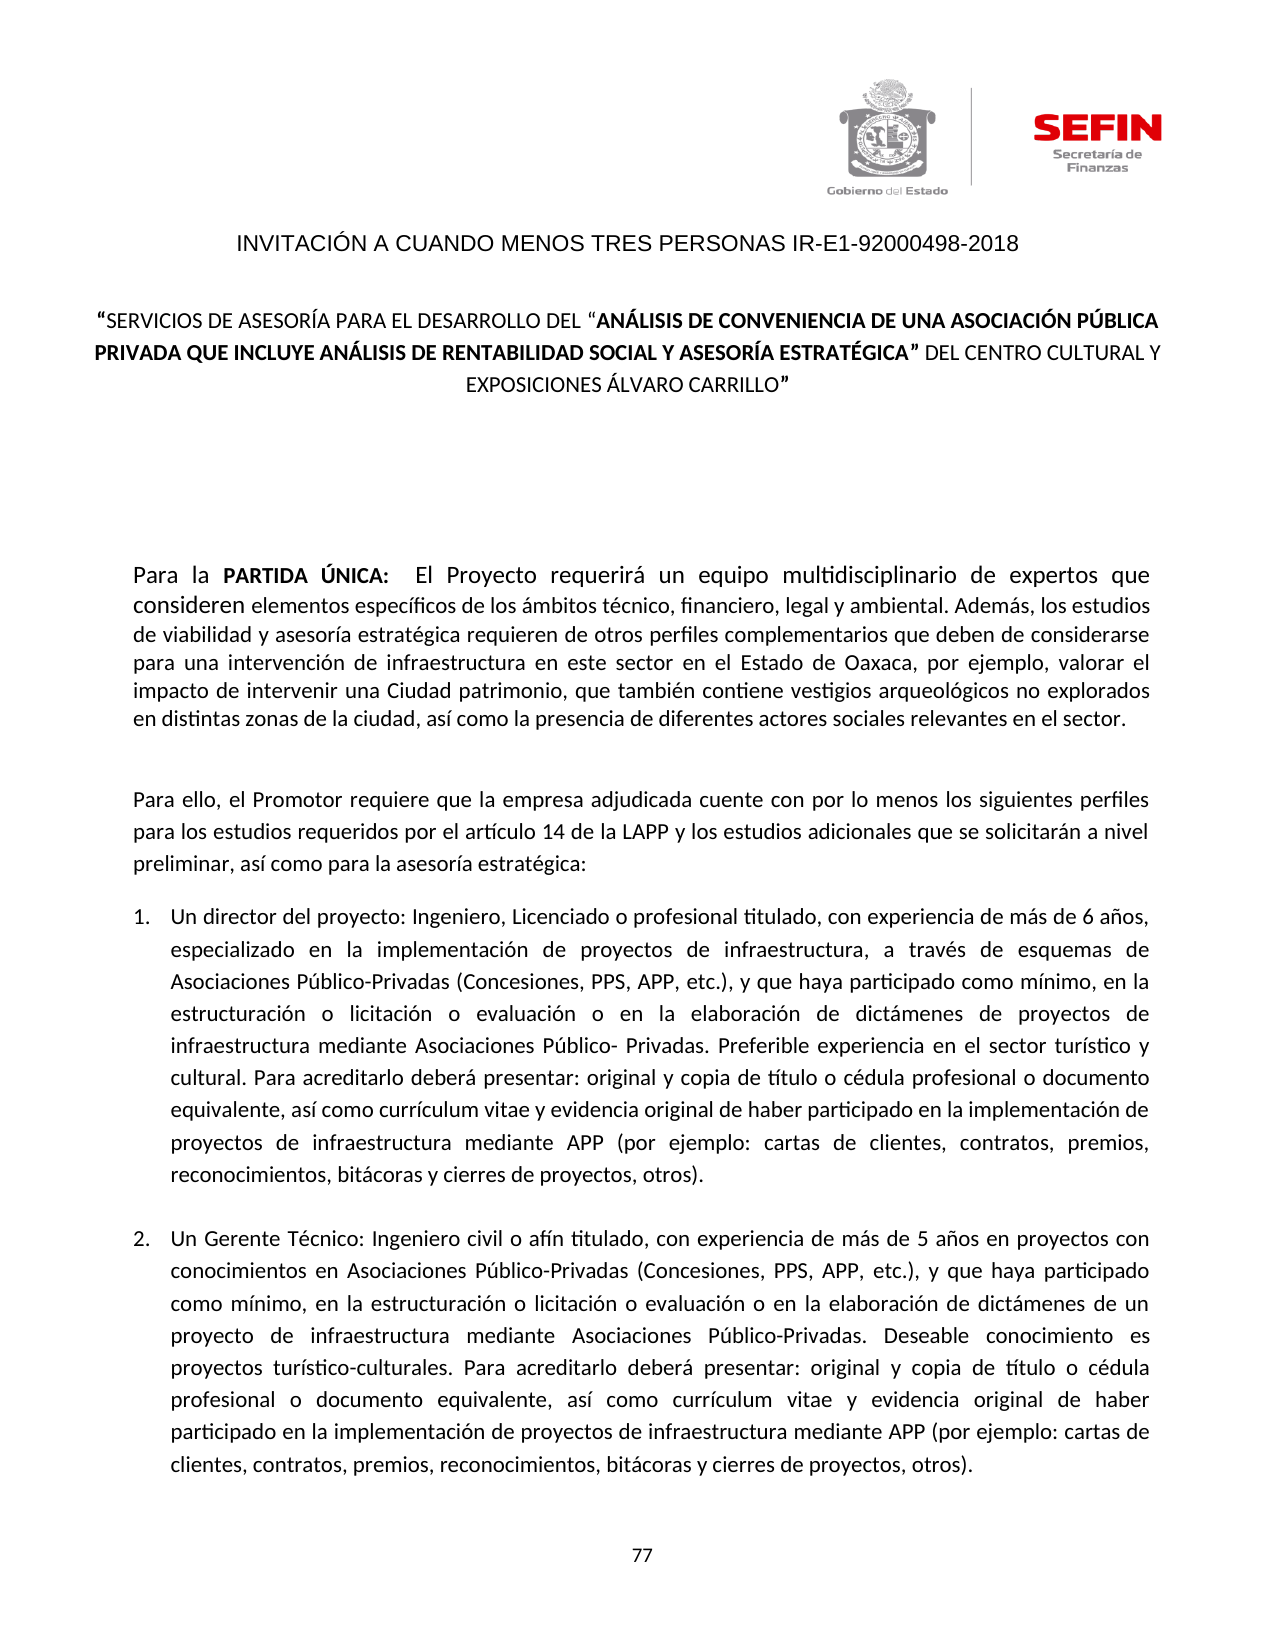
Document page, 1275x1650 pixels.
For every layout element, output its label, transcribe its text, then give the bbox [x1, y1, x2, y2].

list Un Gerente Técnico: Ingeniero civil o afín titulado, con experiencia de más de 5 años en proyectos con conocimientos en Asociaciones Público-Privadas (Concesiones, PPS, APP, etc.), y que haya participado como mínimo, en la estructuración o licitación o evaluación o en la elaboración de dictámenes de un proyecto de infraestructura mediante Asociaciones Público-Privadas. Deseable conocimiento es proyectos turístico-culturales. Para acreditarlo deberá presentar: original y copia de título o cédula profesional o documento equivalente, así como currículum vitae y evidencia original de haber participado en la implementación de proyectos de infraestructura mediante APP (por ejemplo: cartas de clientes, contratos, premios, reconocimientos, bitácoras y cierres de proyectos, otros). [133, 1224, 1152, 1478]
list Para la PARTIDA ÚNICA: El Proyecto requerirá un equipo multidisciplinario de expertos que consideren elementos específicos de los ámbitos técnico, financiero, legal y ambiental. Además, los estudios de viabilidad y asesoría estratégica requieren de otros perfiles complementarios que deben de considerarse para una intervención de infraestructura en este sector en el Estado de Oaxaca, por ejemplo, valorar el impacto de intervenir una Ciudad patrimonio, que también contiene vestigios arqueológicos no explorados en distintas zonas de la ciudad, así como la presencia de diferentes actores sociales relevantes en el sector. [133, 559, 1152, 732]
text Para ello, el Promotor requiere que la empresa adjudicada cuente con por lo menos los siguientes perfiles para los estudios requeridos por el artículo 14 de la LAPP y los estudios adicionales que se solicitarán a nivel preliminar, así como para la asesoría estratégica: [133, 785, 1152, 877]
list Un director del proyecto: Ingeniero, Licenciado o profesional titulado, con experiencia de más de 6 años, especializado en la implementación de proyectos de infraestructura, a través de esquemas de Asociaciones Público-Privadas (Concesiones, PPS, APP, etc.), y que haya participado como mínimo, en la estructuración o licitación o evaluación o en la elaboración de dictámenes de proyectos de infraestructura mediante Asociaciones Público- Privadas. Preferible experiencia en el sector turístico y cultural. Para acreditarlo deberá presentar: original y copia de título o cédula profesional o documento equivalente, así como currículum vitae y evidencia original de haber participado en la implementación de proyectos de infraestructura mediante APP (por ejemplo: cartas de clientes, contratos, premios, reconocimientos, bitácoras y cierres de proyectos, otros). [133, 902, 1152, 1188]
